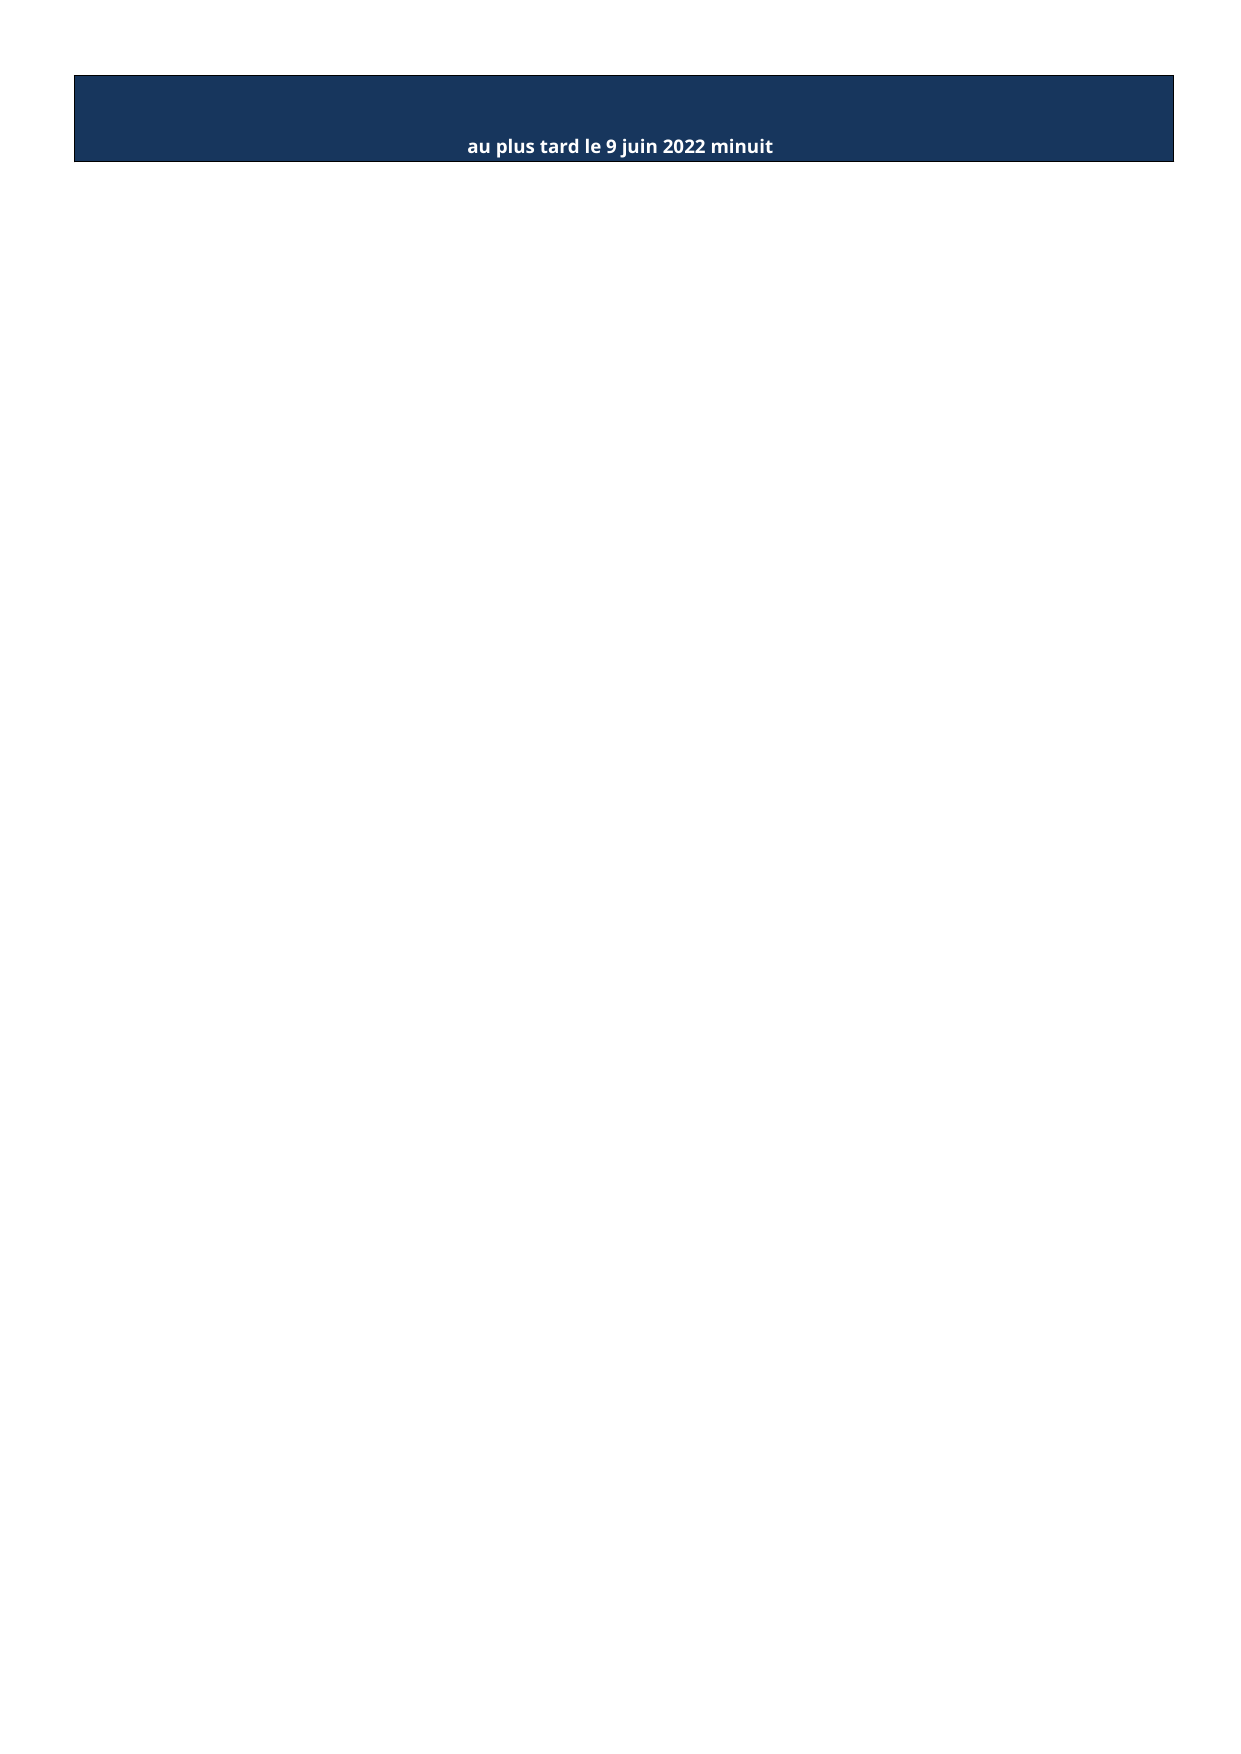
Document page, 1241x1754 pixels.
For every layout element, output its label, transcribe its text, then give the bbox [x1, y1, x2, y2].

text au plus tard le 9 juin 2022 minuit [75, 116, 1173, 161]
